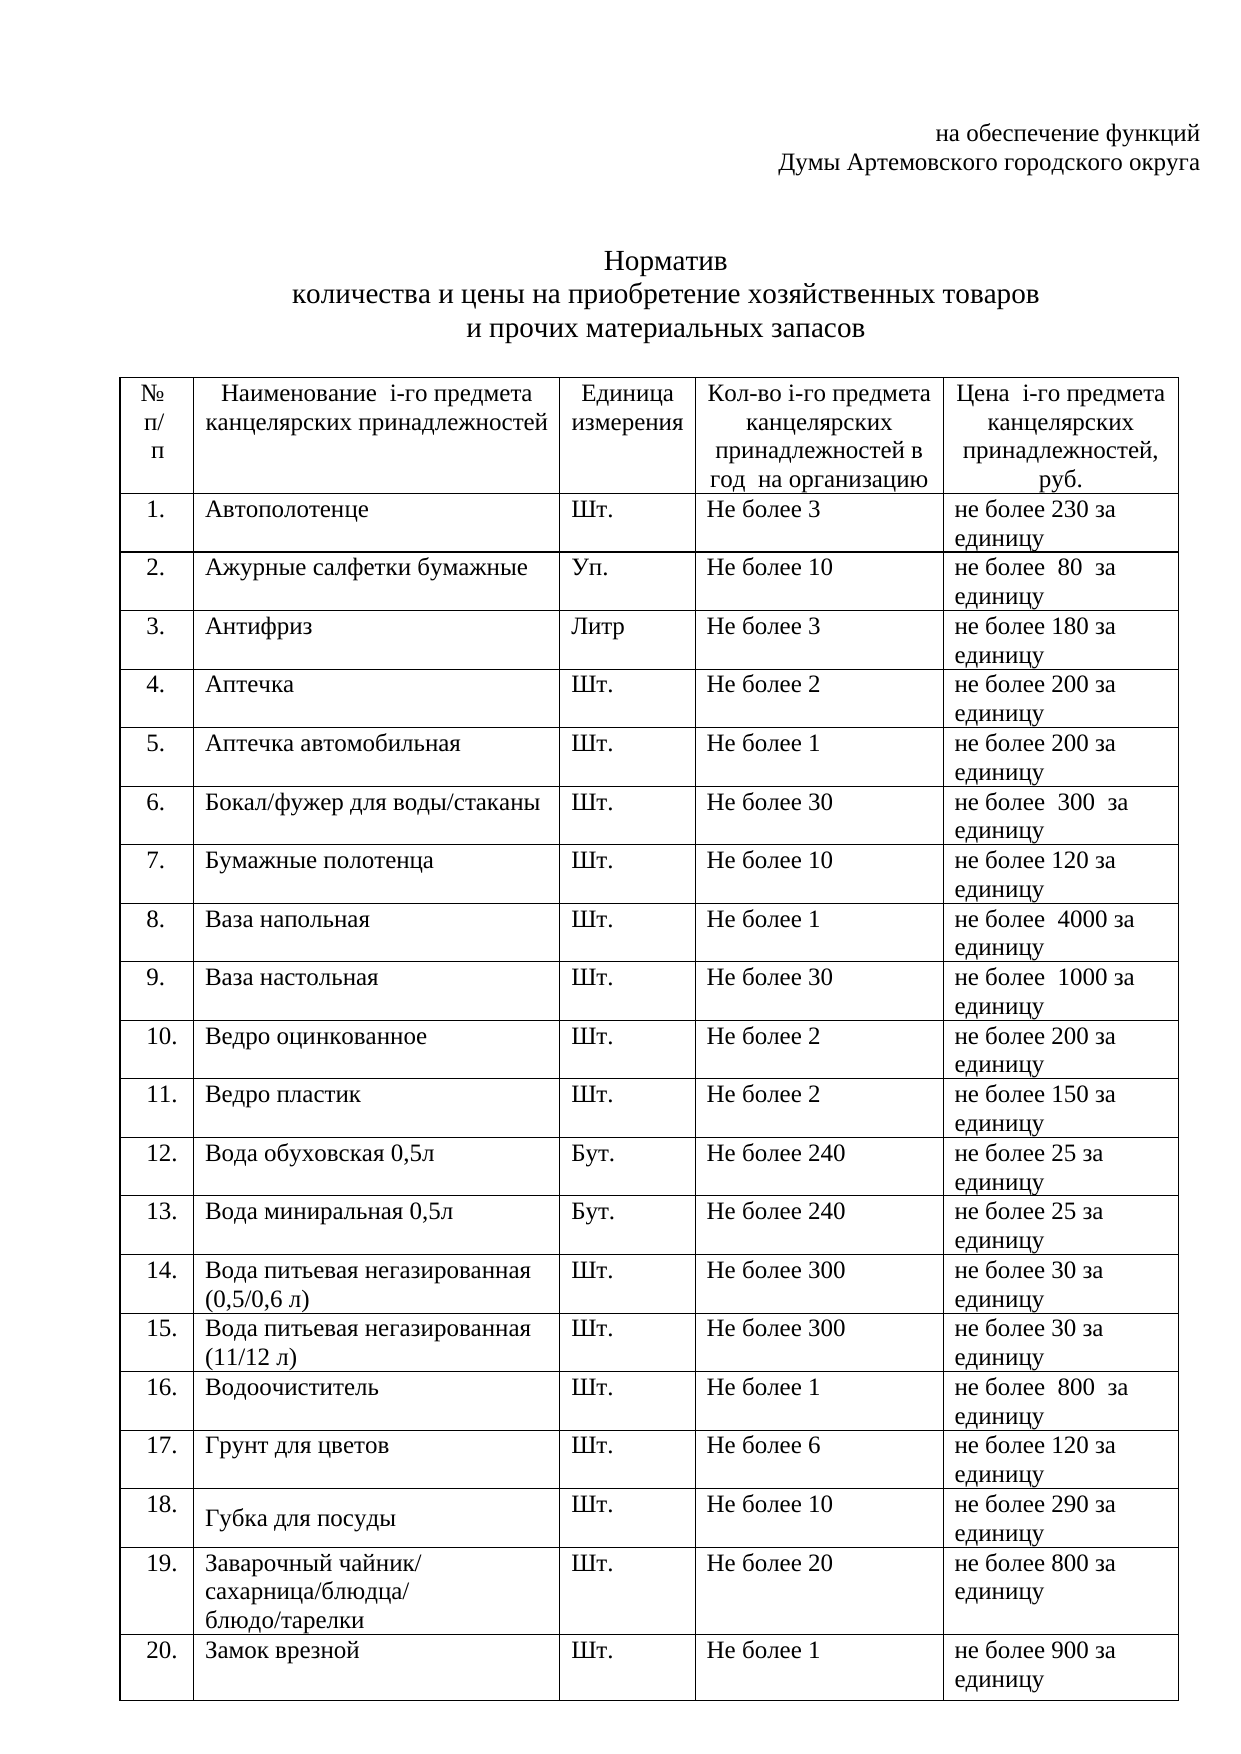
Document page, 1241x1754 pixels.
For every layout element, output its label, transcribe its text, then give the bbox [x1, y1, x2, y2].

table_cell не более 200 за единицу [944, 670, 1178, 727]
table_cell [121, 1314, 193, 1371]
table_cell Не более 240 [696, 1196, 943, 1254]
table_cell Шт. [560, 1372, 695, 1429]
table_header Цена i-го предмета канцелярских принадлежностей, руб. [944, 378, 1178, 493]
table_cell Ваза настольная [194, 962, 559, 1020]
table_cell Шт. [560, 1021, 695, 1078]
table_cell Замок врезной [194, 1635, 559, 1700]
table_cell Вода миниральная 0,5л [194, 1196, 559, 1254]
table_cell Не более 2 [696, 670, 943, 727]
table_cell Не более 1 [696, 1635, 943, 1700]
table_cell Шт. [560, 494, 695, 551]
table_cell не более 200 за единицу [944, 1021, 1178, 1078]
table_cell Уп. [560, 553, 695, 610]
table_cell Шт. [560, 1489, 695, 1547]
table_cell Губка для посуды [194, 1489, 559, 1547]
table_cell Шт. [560, 962, 695, 1020]
table_cell Шт. [560, 787, 695, 844]
table_cell не более 4000 за единицу [944, 904, 1178, 961]
table_cell [121, 1489, 193, 1547]
table_cell Не более 1 [696, 728, 943, 786]
table_cell [121, 1372, 193, 1429]
table_cell Ваза напольная [194, 904, 559, 961]
table_cell Шт. [560, 1314, 695, 1371]
table_cell Не более 1 [696, 904, 943, 961]
table_cell Шт. [560, 845, 695, 903]
table_cell [121, 611, 193, 668]
table_cell не более 180 за единицу [944, 611, 1178, 668]
table_cell Не более 6 [696, 1431, 943, 1488]
table_cell Не более 240 [696, 1138, 943, 1195]
text Думы Артемовского городского округа [131, 147, 1200, 176]
table_cell Не более 2 [696, 1079, 943, 1137]
table_cell Заварочный чайник/ сахарница/блюдца/ блюдо/тарелки [194, 1548, 559, 1634]
table_cell [121, 1635, 193, 1700]
table_cell Ведро пластик [194, 1079, 559, 1137]
table_cell Ведро оцинкованное [194, 1021, 559, 1078]
table_cell Шт. [560, 1548, 695, 1634]
table_cell не более 80 за единицу [944, 553, 1178, 610]
table_cell Не более 20 [696, 1548, 943, 1634]
table_cell Бокал/фужер для воды/стаканы [194, 787, 559, 844]
table_cell Не более 3 [696, 494, 943, 551]
table_cell Шт. [560, 1635, 695, 1700]
table_cell Шт. [560, 904, 695, 961]
table_cell не более 1000 за единицу [944, 962, 1178, 1020]
table_cell Не более 10 [696, 1489, 943, 1547]
table_cell Водоочиститель [194, 1372, 559, 1429]
table_cell Литр [560, 611, 695, 668]
text на обеспечение функций [131, 118, 1200, 147]
text Норматив [131, 243, 1200, 276]
table_cell [121, 494, 193, 551]
table_cell не более 200 за единицу [944, 728, 1178, 786]
table_cell Шт. [560, 1431, 695, 1488]
table_cell не более 25 за единицу [944, 1196, 1178, 1254]
table_cell [121, 845, 193, 903]
table_cell [121, 670, 193, 727]
table_cell Не более 2 [696, 1021, 943, 1078]
table_cell [121, 1548, 193, 1634]
table_cell [121, 1255, 193, 1312]
table_cell Шт. [560, 670, 695, 727]
table_cell Вода питьевая негазированная (11/12 л) [194, 1314, 559, 1371]
table_cell Грунт для цветов [194, 1431, 559, 1488]
text количества и цены на приобретение хозяйственных товаров [131, 276, 1200, 310]
table_cell не более 900 за единицу [944, 1635, 1178, 1700]
text и прочих материальных запасов [131, 310, 1200, 343]
table_cell не более 30 за единицу [944, 1255, 1178, 1312]
table_cell [121, 962, 193, 1020]
table_cell Бут. [560, 1138, 695, 1195]
table_cell [121, 1196, 193, 1254]
table_cell Не более 3 [696, 611, 943, 668]
table_cell не более 300 за единицу [944, 787, 1178, 844]
table_header Единица измерения [560, 378, 695, 493]
table_cell [121, 1021, 193, 1078]
table_cell не более 120 за единицу [944, 1431, 1178, 1488]
table_cell Вода обуховская 0,5л [194, 1138, 559, 1195]
table_cell Не более 1 [696, 1372, 943, 1429]
table_cell Не более 10 [696, 553, 943, 610]
table_cell Вода питьевая негазированная (0,5/0,6 л) [194, 1255, 559, 1312]
table_header Кол-во i-го предмета канцелярских принадлежностей в год на организацию [696, 378, 943, 493]
table_cell не более 120 за единицу [944, 845, 1178, 903]
table_cell Шт. [560, 1255, 695, 1312]
table_cell не более 25 за единицу [944, 1138, 1178, 1195]
table_cell Не более 30 [696, 962, 943, 1020]
table_cell Шт. [560, 728, 695, 786]
table_cell не более 30 за единицу [944, 1314, 1178, 1371]
table_cell Не более 300 [696, 1314, 943, 1371]
table_header № п/п [121, 378, 193, 493]
table_cell Аптечка [194, 670, 559, 727]
table_cell не более 290 за единицу [944, 1489, 1178, 1547]
table_cell Не более 300 [696, 1255, 943, 1312]
table_cell [121, 728, 193, 786]
table_cell Автополотенце [194, 494, 559, 551]
table_cell [121, 1431, 193, 1488]
table_cell Ажурные салфетки бумажные [194, 553, 559, 610]
table_cell не более 150 за единицу [944, 1079, 1178, 1137]
table_header Наименование i-го предмета канцелярских принадлежностей [194, 378, 559, 493]
table_cell не более 800 за единицу [944, 1372, 1178, 1429]
table_cell не более 230 за единицу [944, 494, 1178, 551]
table_cell [121, 1138, 193, 1195]
table_cell [121, 1079, 193, 1137]
table_cell [121, 787, 193, 844]
table_cell не более 800 за единицу [944, 1548, 1178, 1634]
table_cell Не более 10 [696, 845, 943, 903]
table_cell Антифриз [194, 611, 559, 668]
table_cell [121, 553, 193, 610]
table_cell Бут. [560, 1196, 695, 1254]
table_cell Аптечка автомобильная [194, 728, 559, 786]
table_cell Шт. [560, 1079, 695, 1137]
table_cell Бумажные полотенца [194, 845, 559, 903]
table_cell Не более 30 [696, 787, 943, 844]
table_cell [121, 904, 193, 961]
